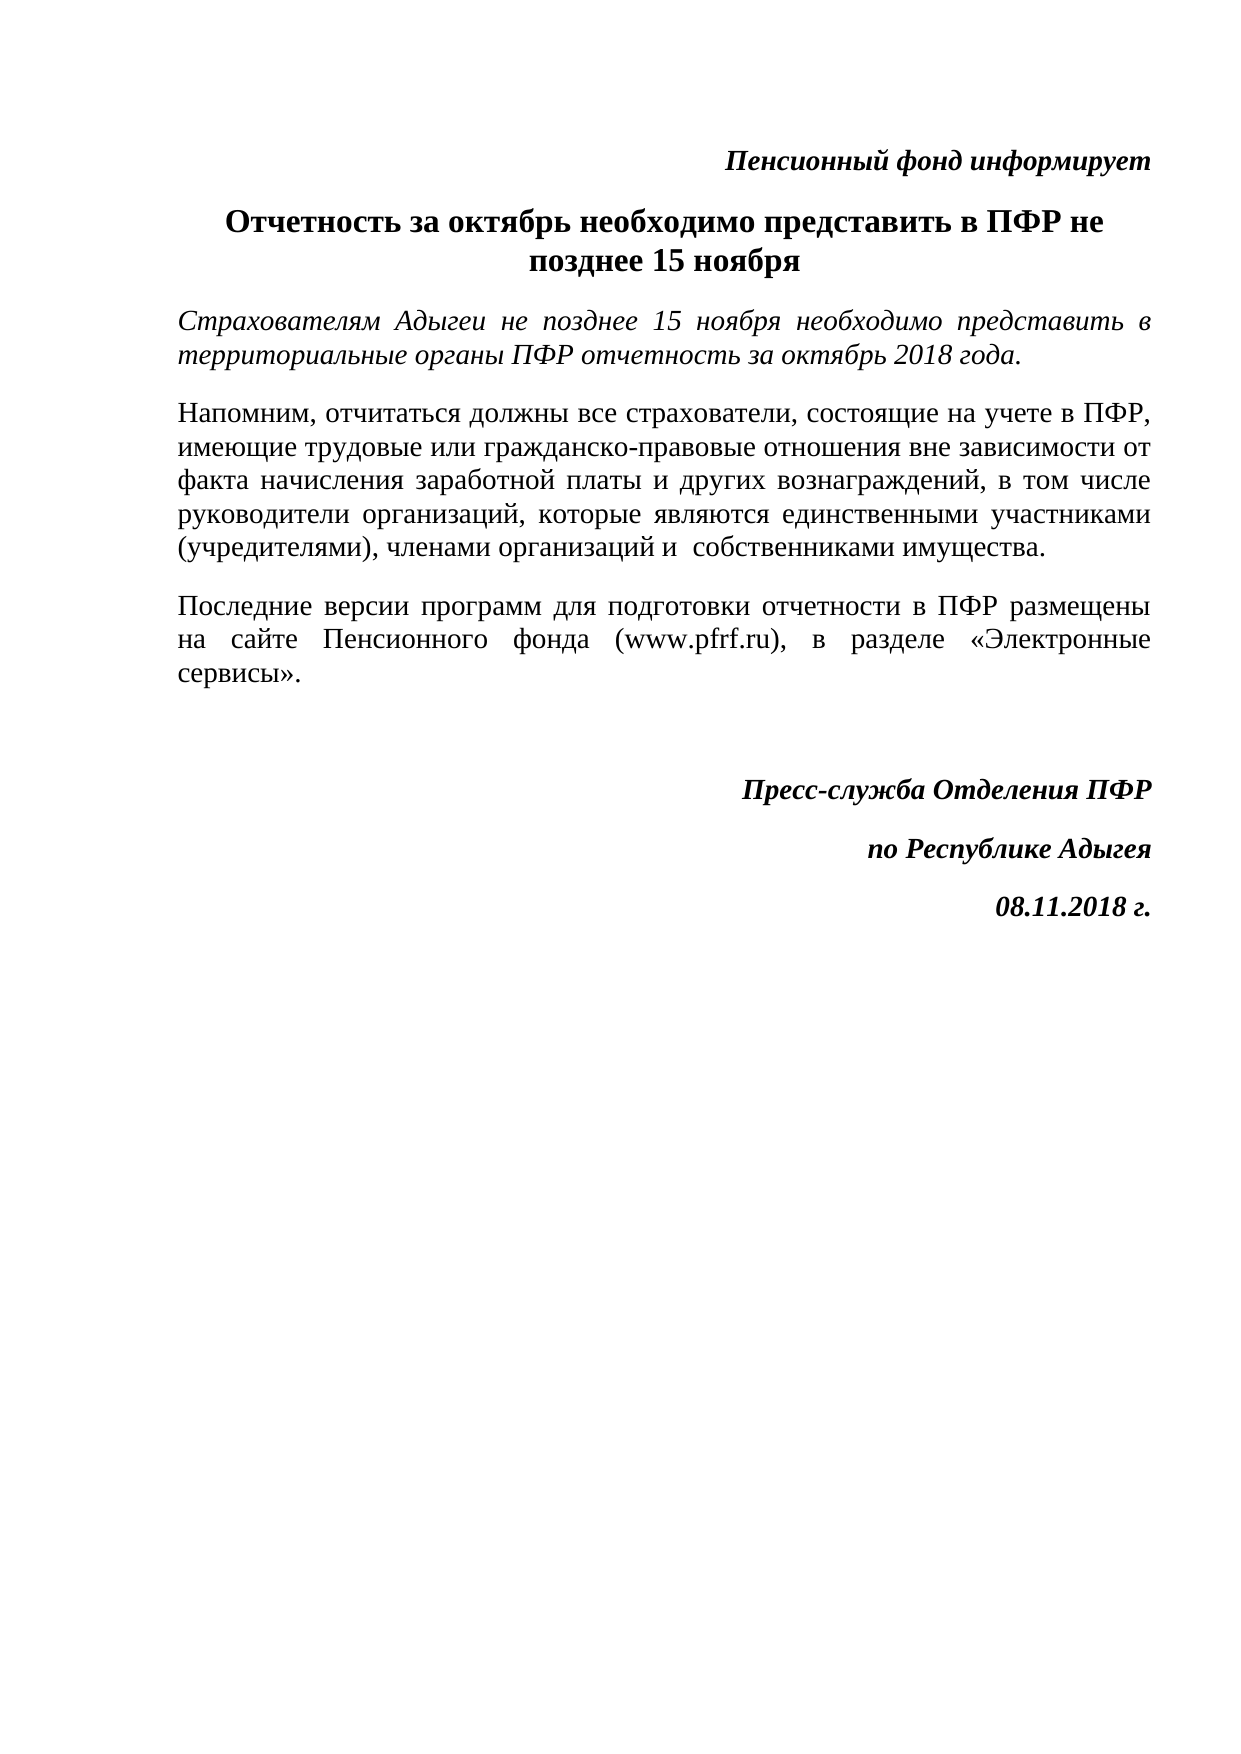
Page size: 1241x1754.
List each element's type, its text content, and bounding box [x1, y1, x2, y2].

text Последние версии программ для подготовки отчетности в ПФР размещены на сайте Пенсионного фонда (www.pfrf.ru), в разделе «Электронные сервисы». [177, 588, 1152, 689]
text Пенсионный фонд информирует [177, 143, 1152, 177]
text Пресс-служба Отделения ПФР [177, 772, 1152, 806]
text Отчетность за октябрь необходимо представить в ПФР не позднее 15 ноября [177, 202, 1152, 278]
text Страхователям Адыгеи не позднее 15 ноября необходимо представить в территориальные органы ПФР отчетность за октябрь 2018 года. [177, 303, 1152, 370]
text по Республике Адыгея [177, 831, 1152, 864]
text Напомним, отчитаться должны все страхователи, состоящие на учете в ПФР, имеющие трудовые или гражданско-правовые отношения вне зависимости от факта начисления заработной платы и других вознаграждений, в том числе руководители организаций, которые являются единственными участниками (учредителями), членами организаций и собственниками имущества. [177, 395, 1152, 563]
text 08.11.2018 г. [177, 889, 1152, 923]
